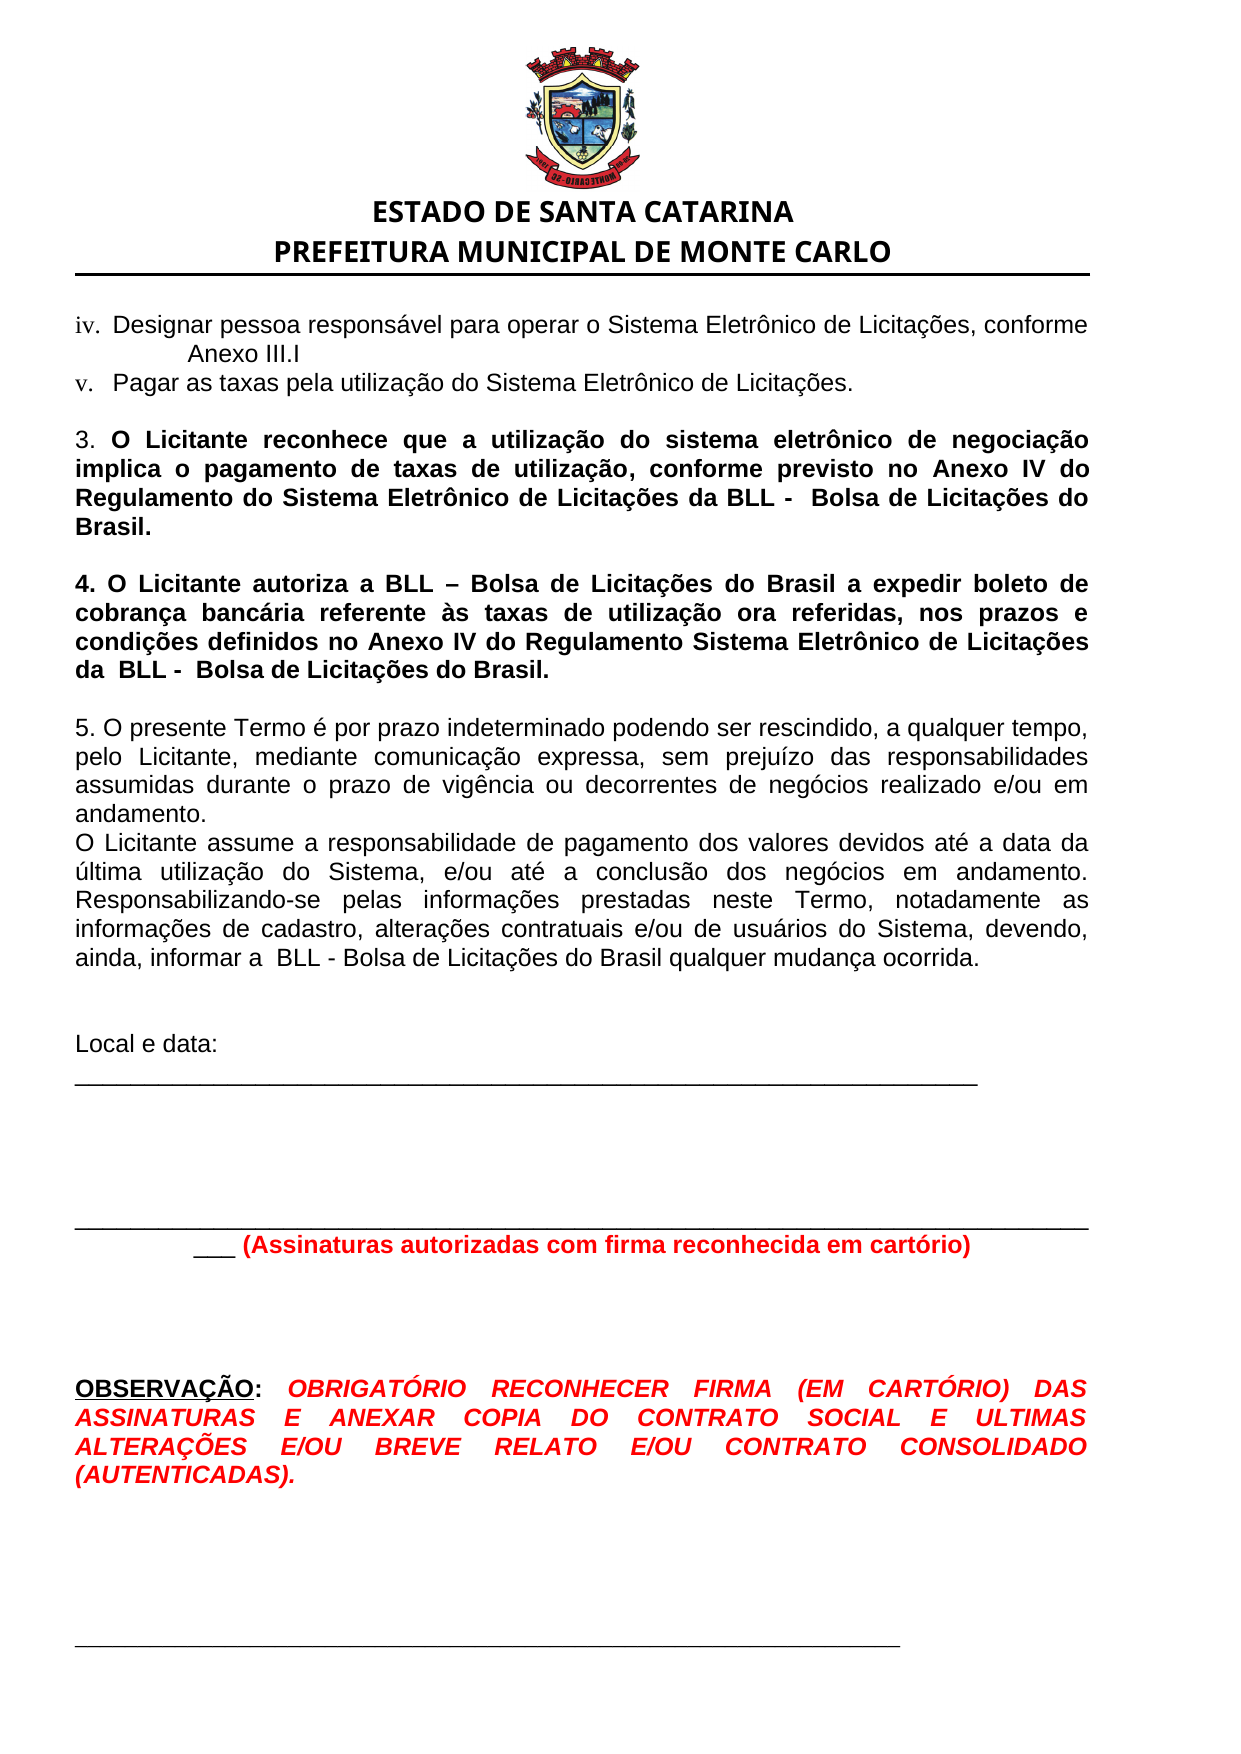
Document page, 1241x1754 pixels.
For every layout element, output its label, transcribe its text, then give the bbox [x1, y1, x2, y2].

text 3. O Licitante reconhece que a utilização do sistema eletrônico de negociação implica o pagamento de taxas de utilização, conforme previsto no Anexo IV do Regulamento do Sistema Eletrônico de Licitações da BLL - Bolsa de Licitações do Brasil. [75, 425, 1090, 540]
text OBSERVAÇÃO: OBRIGATÓRIO RECONHECER FIRMA (EM CARTÓRIO) DAS ASSINATURAS E ANEXAR COPIA DO CONTRATO SOCIAL E ULTIMAS ALTERAÇÕES E/OU BREVE RELATO E/OU CONTRATO CONSOLIDADO (AUTENTICADAS). [75, 1374, 1090, 1489]
picture [525, 46, 640, 192]
list Designar pessoa responsável para operar o Sistema Eletrônico de Licitações, conforme Anexo III.I [75, 310, 1090, 368]
text ____________________________________________________________________________ (Assinaturas autorizadas com firma reconhecida em cartório) [75, 1201, 1090, 1259]
text O Licitante assume a responsabilidade de pagamento dos valores devidos até a data da última utilização do Sistema, e/ou até a conclusão dos negócios em andamento. Responsabilizando-se pelas informações prestadas neste Termo, notadamente as informações de cadastro, alterações contratuais e/ou de usuários do Sistema, devendo, ainda, informar a BLL - Bolsa de Licitações do Brasil qualquer mudança ocorrida. [75, 828, 1090, 971]
text 4. O Licitante autoriza a BLL – Bolsa de Licitações do Brasil a expedir boleto de cobrança bancária referente às taxas de utilização ora referidas, nos prazos e condições definidos no Anexo IV do Regulamento Sistema Eletrônico de Licitações da BLL - Bolsa de Licitações do Brasil. [75, 569, 1090, 684]
list Pagar as taxas pela utilização do Sistema Eletrônico de Licitações. [75, 368, 1090, 396]
text Local e data: _________________________________________________________________ [75, 1029, 1090, 1086]
text 5. O presente Termo é por prazo indeterminado podendo ser rescindido, a qualquer tempo, pelo Licitante, mediante comunicação expressa, sem prejuízo das responsabilidades assumidas durante o prazo de vigência ou decorrentes de negócios realizado e/ou em andamento. [75, 713, 1090, 828]
